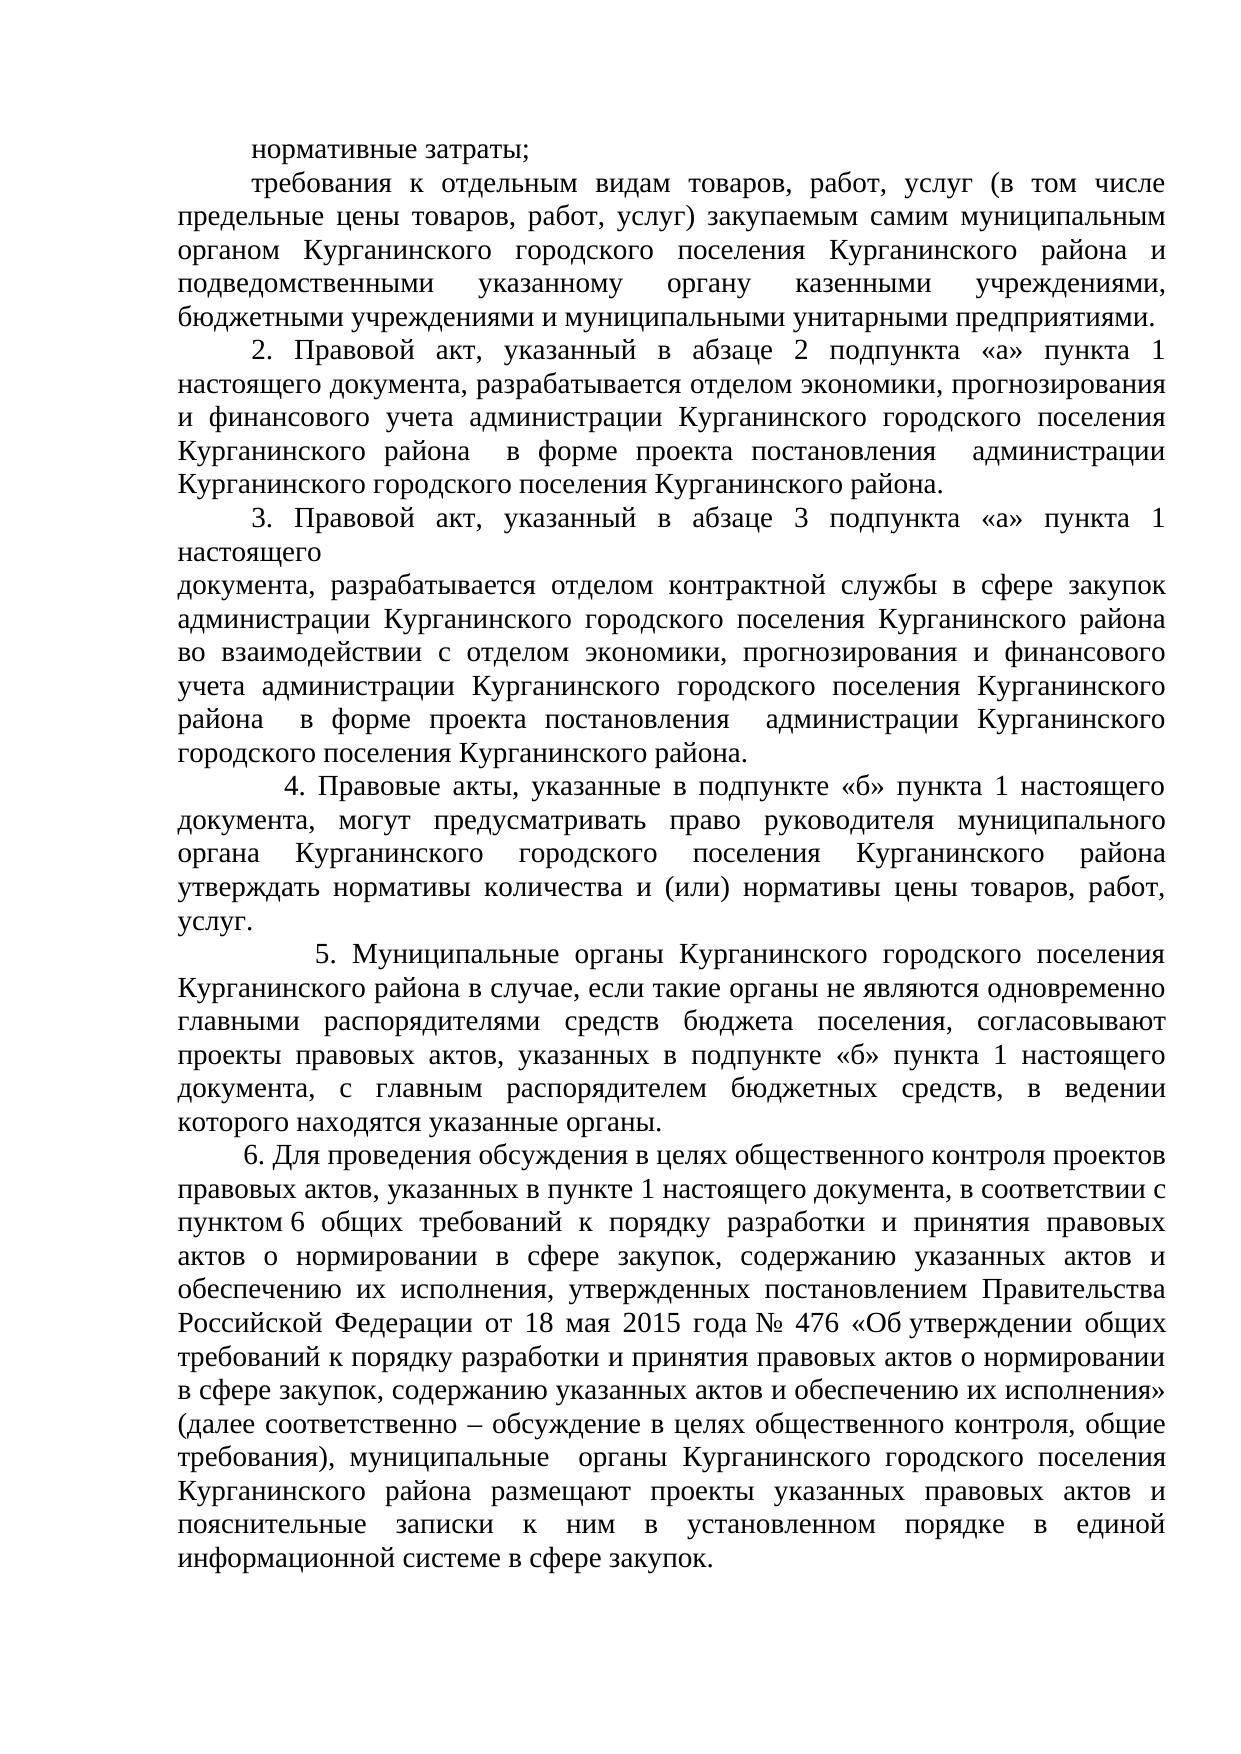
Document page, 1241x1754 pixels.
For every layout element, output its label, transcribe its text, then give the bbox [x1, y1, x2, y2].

text требования к отдельным видам товаров, работ, услуг (в том числе предельные цены товаров, работ, услуг) закупаемым самим муниципальным органом Курганинского городского поселения Курганинского района и подведомственными указанному органу казенными учреждениями, бюджетными учреждениями и муниципальными унитарными предприятиями. [177, 165, 1167, 332]
text 3. Правовой акт, указанный в абзаце 3 подпункта «а» пункта 1 настоящего [177, 500, 1167, 567]
text 6. Для проведения обсуждения в целях общественного контроля проектов правовых актов, указанных в пункте 1 настоящего документа, в соответствии с пунктом 6 общих требований к порядку разработки и принятия правовых актов о нормировании в сфере закупок, содержанию указанных актов и обеспечению их исполнения, утвержденных постановлением Правительства Российской Федерации от 18 мая 2015 года № 476 «Об утверждении общих требований к порядку разработки и принятия правовых актов о нормировании в сфере закупок, содержанию указанных актов и обеспечению их исполнения» (далее соответственно – обсуждение в целях общественного контроля, общие требования), муниципальные органы Курганинского городского поселения Курганинского района размещают проекты указанных правовых актов и пояснительные записки к ним в установленном порядке в единой информационной системе в сфере закупок. [177, 1137, 1167, 1573]
text документа, разрабатывается отделом контрактной службы в сфере закупок администрации Курганинского городского поселения Курганинского района во взаимодействии с отделом экономики, прогнозирования и финансового учета администрации Курганинского городского поселения Курганинского района в форме проекта постановления администрации Курганинского городского поселения Курганинского района. [177, 567, 1167, 768]
text 2. Правовой акт, указанный в абзаце 2 подпункта «а» пункта 1 настоящего документа, разрабатывается отделом экономики, прогнозирования и финансового учета администрации Курганинского городского поселения Курганинского района в форме проекта постановления администрации Курганинского городского поселения Курганинского района. [177, 332, 1167, 500]
text 5. Муниципальные органы Курганинского городского поселения Курганинского района в случае, если такие органы не являются одновременно главными распорядителями средств бюджета поселения, согласовывают проекты правовых актов, указанных в подпункте «б» пункта 1 настоящего документа, с главным распорядителем бюджетных средств, в ведении которого находятся указанные органы. [177, 936, 1167, 1137]
text 4. Правовые акты, указанные в подпункте «б» пункта 1 настоящего документа, могут предусматривать право руководителя муниципального органа Курганинского городского поселения Курганинского района утверждать нормативы количества и (или) нормативы цены товаров, работ, услуг. [177, 768, 1167, 936]
text нормативные затраты; [177, 131, 1167, 165]
